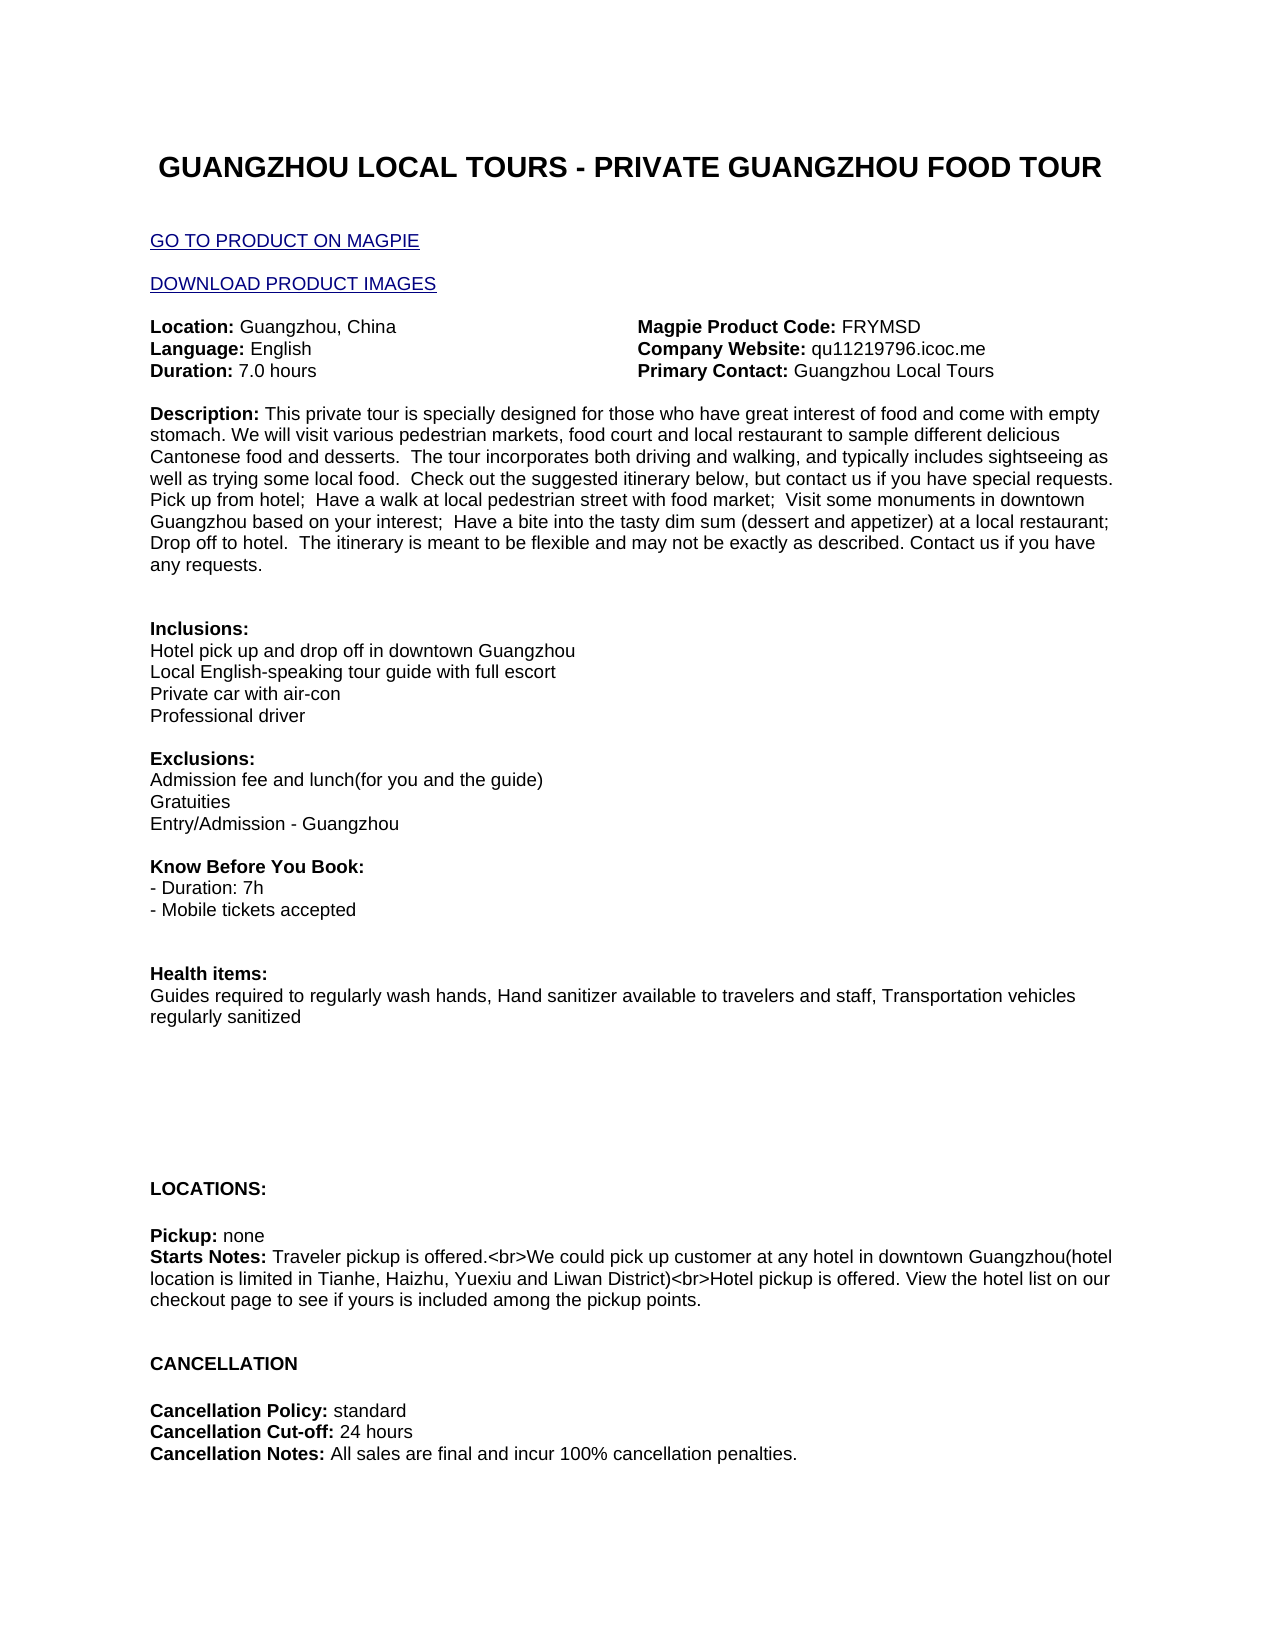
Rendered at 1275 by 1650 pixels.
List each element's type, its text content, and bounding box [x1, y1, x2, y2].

subtitle Locations: [150, 1178, 1125, 1200]
text Pickup: none [150, 1224, 1125, 1246]
subtitle Guangzhou Local Tours - Private Guangzhou food tour [150, 150, 1125, 183]
text Inclusions: [150, 618, 1125, 640]
table_header Magpie Product Code: FRYMSD Company Website: qu11219796.icoc.me Primary Contact: Guangzhou Local Tours [626, 316, 1114, 381]
text Professional driver [150, 704, 1125, 726]
text Exclusions: [150, 748, 1125, 769]
text Cancellation Policy: standard [150, 1399, 1125, 1421]
text Starts Notes: Traveler pickup is offered.<br>We could pick up customer at any hotel in downtown Guangzhou(hotel location is limited in Tianhe, Haizhu, Yuexiu and Liwan District)<br>Hotel pickup is offered. View the hotel list on our checkout page to see if yours is included among the pickup points. [150, 1246, 1125, 1311]
text Entry/Admission - Guangzhou [150, 812, 1125, 834]
text Private car with air-con [150, 683, 1125, 704]
text Hotel pick up and drop off in downtown Guangzhou [150, 640, 1125, 661]
text GO TO PRODUCT ON MAGPIE [150, 230, 1125, 252]
text Admission fee and lunch(for you and the guide) [150, 769, 1125, 791]
text Guides required to regularly wash hands, Hand sanitizer available to travelers and staff, Transportation vehicles regularly sanitized [150, 985, 1125, 1028]
text Gratuities [150, 791, 1125, 812]
text - Duration: 7h [150, 877, 1125, 898]
text Know Before You Book: [150, 855, 1125, 877]
text Description: This private tour is specially designed for those who have great interest of food and come with empty stomach. We will visit various pedestrian markets, food court and local restaurant to sample different delicious Cantonese food and desserts. The tour incorporates both driving and walking, and typically includes sightseeing as well as trying some local food. Check out the suggested itinerary below, but contact us if you have special requests. Pick up from hotel; Have a walk at local pedestrian street with food market; Visit some monuments in downtown Guangzhou based on your interest; Have a bite into the tasty dim sum (dessert and appetizer) at a local restaurant; Drop off to hotel. The itinerary is meant to be flexible and may not be exactly as described. Contact us if you have any requests. [150, 403, 1125, 575]
text - Mobile tickets accepted [150, 898, 1125, 920]
text Cancellation Notes: All sales are final and incur 100% cancellation penalties. [150, 1443, 1125, 1464]
text Health items: [150, 963, 1125, 985]
text Cancellation Cut-off: 24 hours [150, 1421, 1125, 1443]
text Local English-speaking tour guide with full escort [150, 661, 1125, 683]
subtitle Cancellation [150, 1353, 1125, 1375]
table_header Location: Guangzhou, China Language: English Duration: 7.0 hours [139, 316, 626, 381]
text DOWNLOAD PRODUCT IMAGES [150, 273, 1125, 295]
